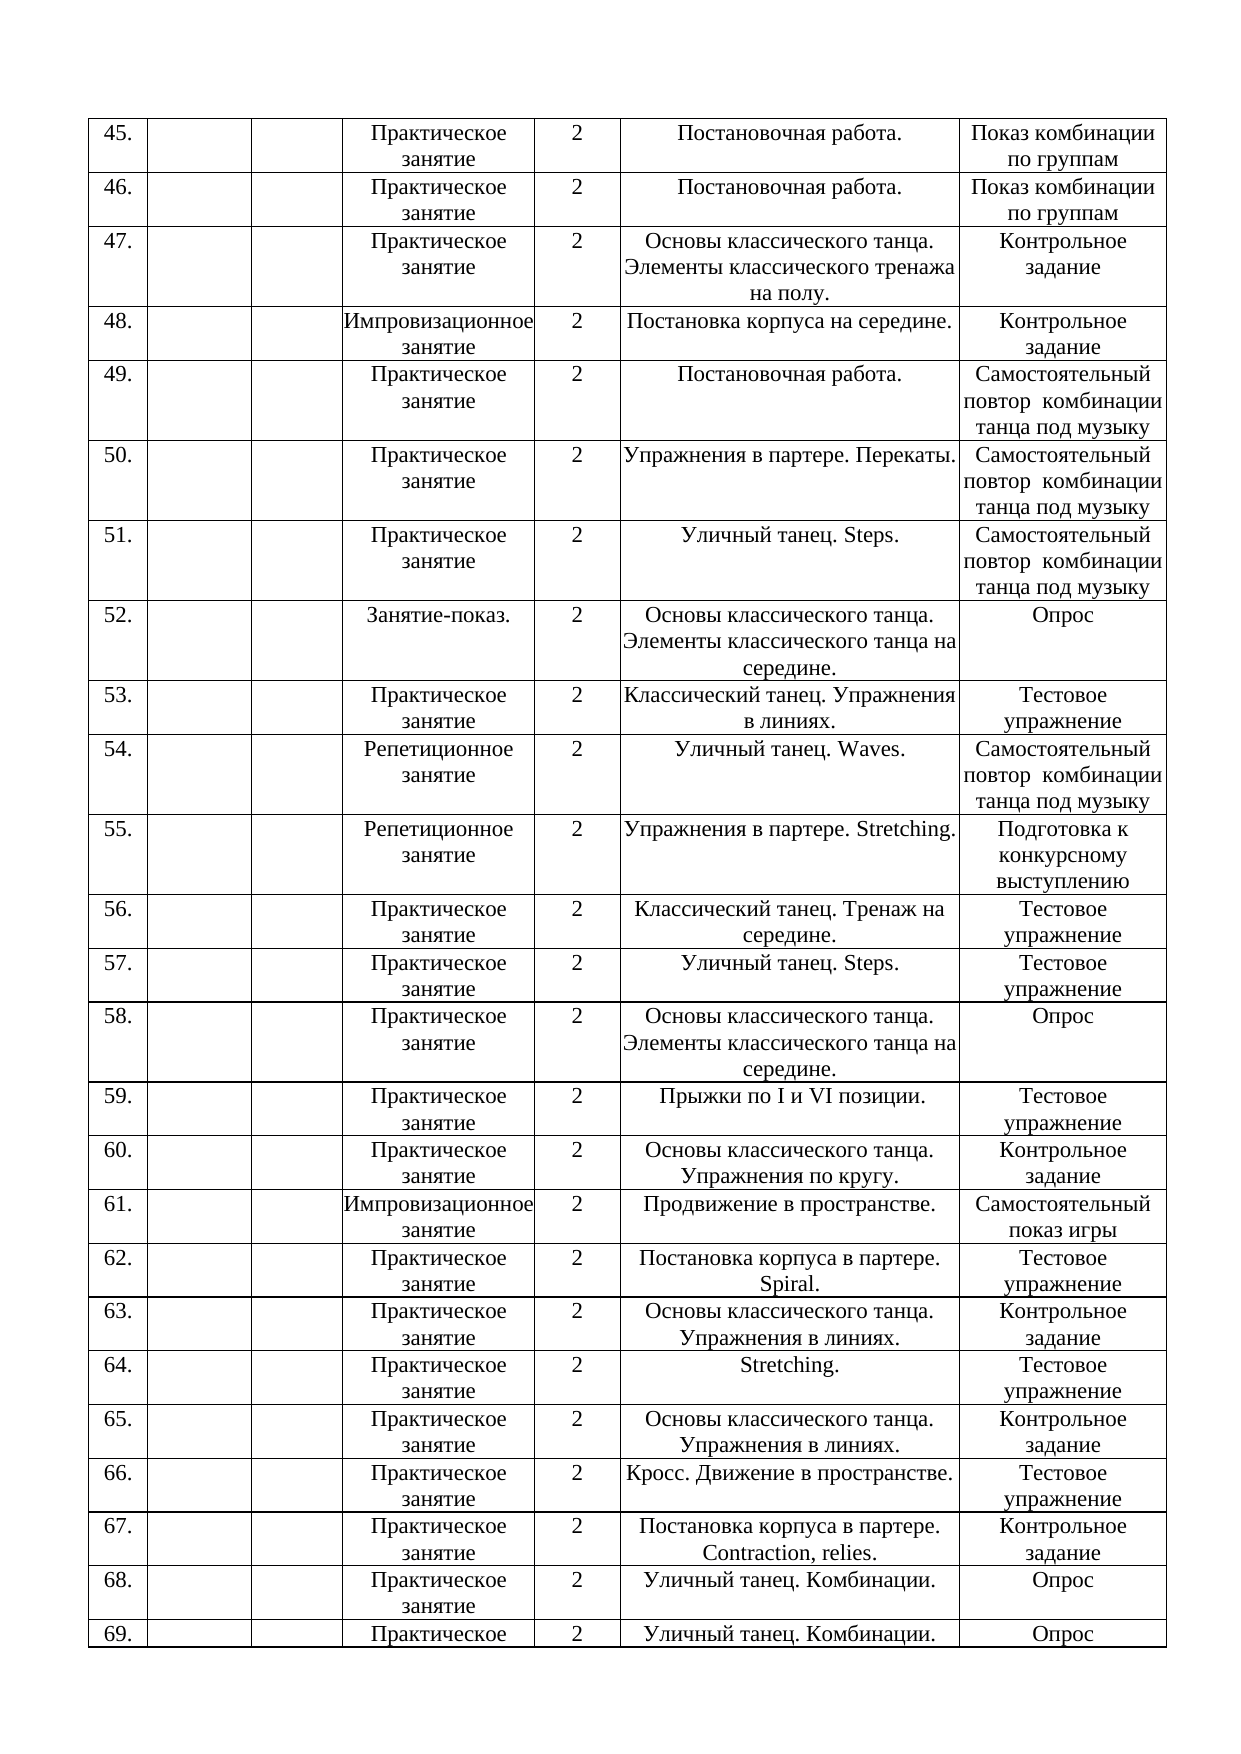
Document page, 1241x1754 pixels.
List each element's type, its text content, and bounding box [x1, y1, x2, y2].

table_cell 54. [89, 735, 147, 814]
table_cell Постановочная работа. [621, 173, 959, 226]
table_cell Самостоятельный повтор комбинации танца под музыку [960, 441, 1166, 520]
table_cell Практическое занятие [343, 1459, 534, 1511]
table_cell Практическое занятие [343, 1513, 534, 1565]
table_cell [148, 601, 251, 680]
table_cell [343, 119, 534, 172]
table_cell 62. [89, 1244, 147, 1296]
table_cell Тестовое упражнение [960, 1351, 1166, 1404]
table_cell [148, 1566, 251, 1619]
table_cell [960, 119, 1166, 172]
table_cell Практическое занятие [343, 227, 534, 306]
table_cell Опрос [960, 601, 1166, 680]
table_cell 2 [535, 1620, 620, 1646]
table_cell Самостоятельный повтор комбинации танца под музыку [960, 735, 1166, 814]
table_cell 2 [535, 227, 620, 306]
table_cell Практическое занятие [343, 1136, 534, 1189]
table_cell 2 [535, 1298, 620, 1350]
table_cell [148, 1620, 251, 1646]
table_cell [621, 1566, 959, 1619]
table_cell [148, 1513, 251, 1565]
table_cell Практическое занятие [343, 681, 534, 734]
table_cell [148, 895, 251, 948]
table_cell [148, 119, 251, 172]
table_cell 60. [89, 1136, 147, 1189]
table_cell 69. [89, 1620, 147, 1646]
table_cell 65. [89, 1405, 147, 1458]
table_cell 49. [89, 361, 147, 439]
table_cell [148, 815, 251, 894]
table_cell 2 [535, 1513, 620, 1565]
table_cell Практическое занятие [343, 1298, 534, 1350]
table_cell Практическое занятие [343, 441, 534, 520]
table_cell [148, 1351, 251, 1404]
table_cell 2 [535, 119, 620, 172]
table_cell Самостоятельный показ игры [960, 1190, 1166, 1243]
table_cell 61. [89, 1190, 147, 1243]
table_cell 2 [535, 1244, 620, 1296]
table_cell [252, 119, 342, 172]
table_cell Основы классического танца. Упражнения по кругу. [621, 1136, 959, 1189]
table_cell Практическое занятие [343, 1003, 534, 1081]
table_cell Практическое занятие [343, 361, 534, 439]
table_cell Практическое занятие [343, 949, 534, 1001]
table_cell [252, 441, 342, 520]
table_cell Тестовое упражнение [960, 895, 1166, 948]
table_cell Упражнения в партере. Stretching. [621, 815, 959, 894]
table_cell Импровизационное занятие [343, 1190, 534, 1243]
table_cell 45. [89, 119, 147, 172]
table_cell Тестовое упражнение [960, 1083, 1166, 1135]
table_cell Практическое занятие [343, 1244, 534, 1296]
table_cell 50. [89, 441, 147, 520]
table_cell Самостоятельный повтор комбинации танца под музыку [960, 361, 1166, 439]
table_cell 59. [89, 1083, 147, 1135]
table_cell Классический танец. Тренаж на середине. [621, 895, 959, 948]
table_cell Уличный танец. Steps. [621, 521, 959, 600]
table_cell 2 [535, 601, 620, 680]
table_cell Постановочная работа. [621, 361, 959, 439]
table_cell [252, 1136, 342, 1189]
table_cell 2 [535, 1459, 620, 1511]
table_cell 2 [535, 361, 620, 439]
table_cell 46. [89, 173, 147, 226]
table_cell 66. [89, 1459, 147, 1511]
table_cell [148, 361, 251, 439]
table_cell Опрос [960, 1620, 1166, 1646]
table_cell Уличный танец. Steps. [621, 949, 959, 1001]
table_cell [148, 441, 251, 520]
table_cell [252, 1003, 342, 1081]
table_cell 2 [535, 1083, 620, 1135]
table_cell 2 [535, 735, 620, 814]
table_cell 52. [89, 601, 147, 680]
table_cell [252, 601, 342, 680]
table_cell [252, 949, 342, 1001]
table_cell [252, 521, 342, 600]
table_cell 2 [535, 1190, 620, 1243]
table_cell 63. [89, 1298, 147, 1350]
table_cell Контрольное задание [960, 1298, 1166, 1350]
table_cell Тестовое упражнение [960, 1459, 1166, 1511]
table_cell 67. [89, 1513, 147, 1565]
table_cell [148, 949, 251, 1001]
table_cell Занятие-показ. [343, 601, 534, 680]
table_cell 2 [535, 1003, 620, 1081]
table_cell 2 [535, 521, 620, 600]
table_cell [252, 1083, 342, 1135]
table_cell [252, 1190, 342, 1243]
table_cell [252, 815, 342, 894]
table_cell Контрольное задание [960, 1136, 1166, 1189]
table_cell 48. [89, 307, 147, 359]
table_cell 2 [535, 1351, 620, 1404]
table_cell [148, 1405, 251, 1458]
table_cell Классический танец. Упражнения в линиях. [621, 681, 959, 734]
table_cell Основы классического танца. Элементы классического тренажа на полу. [621, 227, 959, 306]
table_cell Тестовое упражнение [960, 949, 1166, 1001]
table_cell Основы классического танца. Упражнения в линиях. [621, 1298, 959, 1350]
table_cell [148, 1136, 251, 1189]
table_cell Репетиционное занятие [343, 735, 534, 814]
table_cell Продвижение в пространстве. [621, 1190, 959, 1243]
table_cell [148, 521, 251, 600]
table_cell Тестовое упражнение [960, 681, 1166, 734]
table_cell [252, 1244, 342, 1296]
table_cell 2 [535, 895, 620, 948]
table_cell [252, 1620, 342, 1646]
table_cell 2 [535, 441, 620, 520]
table_cell Упражнения в партере. Перекаты. [621, 441, 959, 520]
table_cell 2 [535, 307, 620, 359]
table_cell [252, 173, 342, 226]
table_cell Практическое занятие [343, 521, 534, 600]
table_cell [252, 307, 342, 359]
table_cell Кросс. Движение в пространстве. [621, 1459, 959, 1511]
table_cell 2 [535, 1566, 620, 1619]
table_cell Импровизационное занятие [343, 307, 534, 359]
table_cell [148, 735, 251, 814]
table_cell [252, 227, 342, 306]
table_cell Контрольное задание [960, 227, 1166, 306]
table_cell Практическое занятие [343, 173, 534, 226]
table_cell 57. [89, 949, 147, 1001]
table_cell 2 [535, 815, 620, 894]
table_cell [148, 1083, 251, 1135]
table_cell 64. [89, 1351, 147, 1404]
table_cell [621, 1620, 959, 1646]
table_cell Контрольное задание [960, 1405, 1166, 1458]
table_cell Постановка корпуса на середине. [621, 307, 959, 359]
table_cell 2 [535, 1136, 620, 1189]
table_cell [148, 681, 251, 734]
table_cell [252, 895, 342, 948]
table_cell [148, 307, 251, 359]
table_cell Самостоятельный повтор комбинации танца под музыку [960, 521, 1166, 600]
table_cell 56. [89, 895, 147, 948]
table_cell Основы классического танца. Элементы классического танца на середине. [621, 601, 959, 680]
table_cell [252, 1513, 342, 1565]
table_cell Постановка корпуса в партере. Contraction, relies. [621, 1513, 959, 1565]
table_cell [148, 1244, 251, 1296]
table_cell Репетиционное занятие [343, 815, 534, 894]
table_cell [252, 681, 342, 734]
table_cell [252, 361, 342, 439]
table_cell Показ комбинации по группам [960, 173, 1166, 226]
table_cell [148, 1003, 251, 1081]
table_cell Контрольное задание [960, 1513, 1166, 1565]
table_cell [252, 1351, 342, 1404]
table_cell [148, 1298, 251, 1350]
table_cell 51. [89, 521, 147, 600]
table_cell [148, 1190, 251, 1243]
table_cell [343, 1620, 534, 1646]
table_cell Подготовка к конкурсному выступлению [960, 815, 1166, 894]
table_cell 55. [89, 815, 147, 894]
table_cell Опрос [960, 1566, 1166, 1619]
table_cell [148, 173, 251, 226]
table_cell Практическое занятие [343, 1351, 534, 1404]
table_cell Практическое занятие [343, 1083, 534, 1135]
table_cell 47. [89, 227, 147, 306]
table_cell [148, 227, 251, 306]
table_cell 58. [89, 1003, 147, 1081]
table_cell 53. [89, 681, 147, 734]
table_cell Тестовое упражнение [960, 1244, 1166, 1296]
table_cell Прыжки по I и VI позиции. [621, 1083, 959, 1135]
table_cell Уличный танец. Waves. [621, 735, 959, 814]
table_cell [252, 1566, 342, 1619]
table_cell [621, 119, 959, 172]
table_cell [252, 1459, 342, 1511]
table_cell Stretching. [621, 1351, 959, 1404]
table_cell Постановка корпуса в партере. Spiral. [621, 1244, 959, 1296]
table_cell [252, 1298, 342, 1350]
table_cell [148, 1459, 251, 1511]
table_cell Практическое занятие [343, 895, 534, 948]
table_cell Основы классического танца. Элементы классического танца на середине. [621, 1003, 959, 1081]
table_cell Контрольное задание [960, 307, 1166, 359]
table_cell [252, 1405, 342, 1458]
table_cell [252, 735, 342, 814]
table_cell 2 [535, 949, 620, 1001]
table_cell 68. [89, 1566, 147, 1619]
table_cell 2 [535, 681, 620, 734]
table_cell 2 [535, 173, 620, 226]
table_cell Практическое занятие [343, 1405, 534, 1458]
table_cell Опрос [960, 1003, 1166, 1081]
table_cell Основы классического танца. Упражнения в линиях. [621, 1405, 959, 1458]
table_cell 2 [535, 1405, 620, 1458]
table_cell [343, 1566, 534, 1619]
